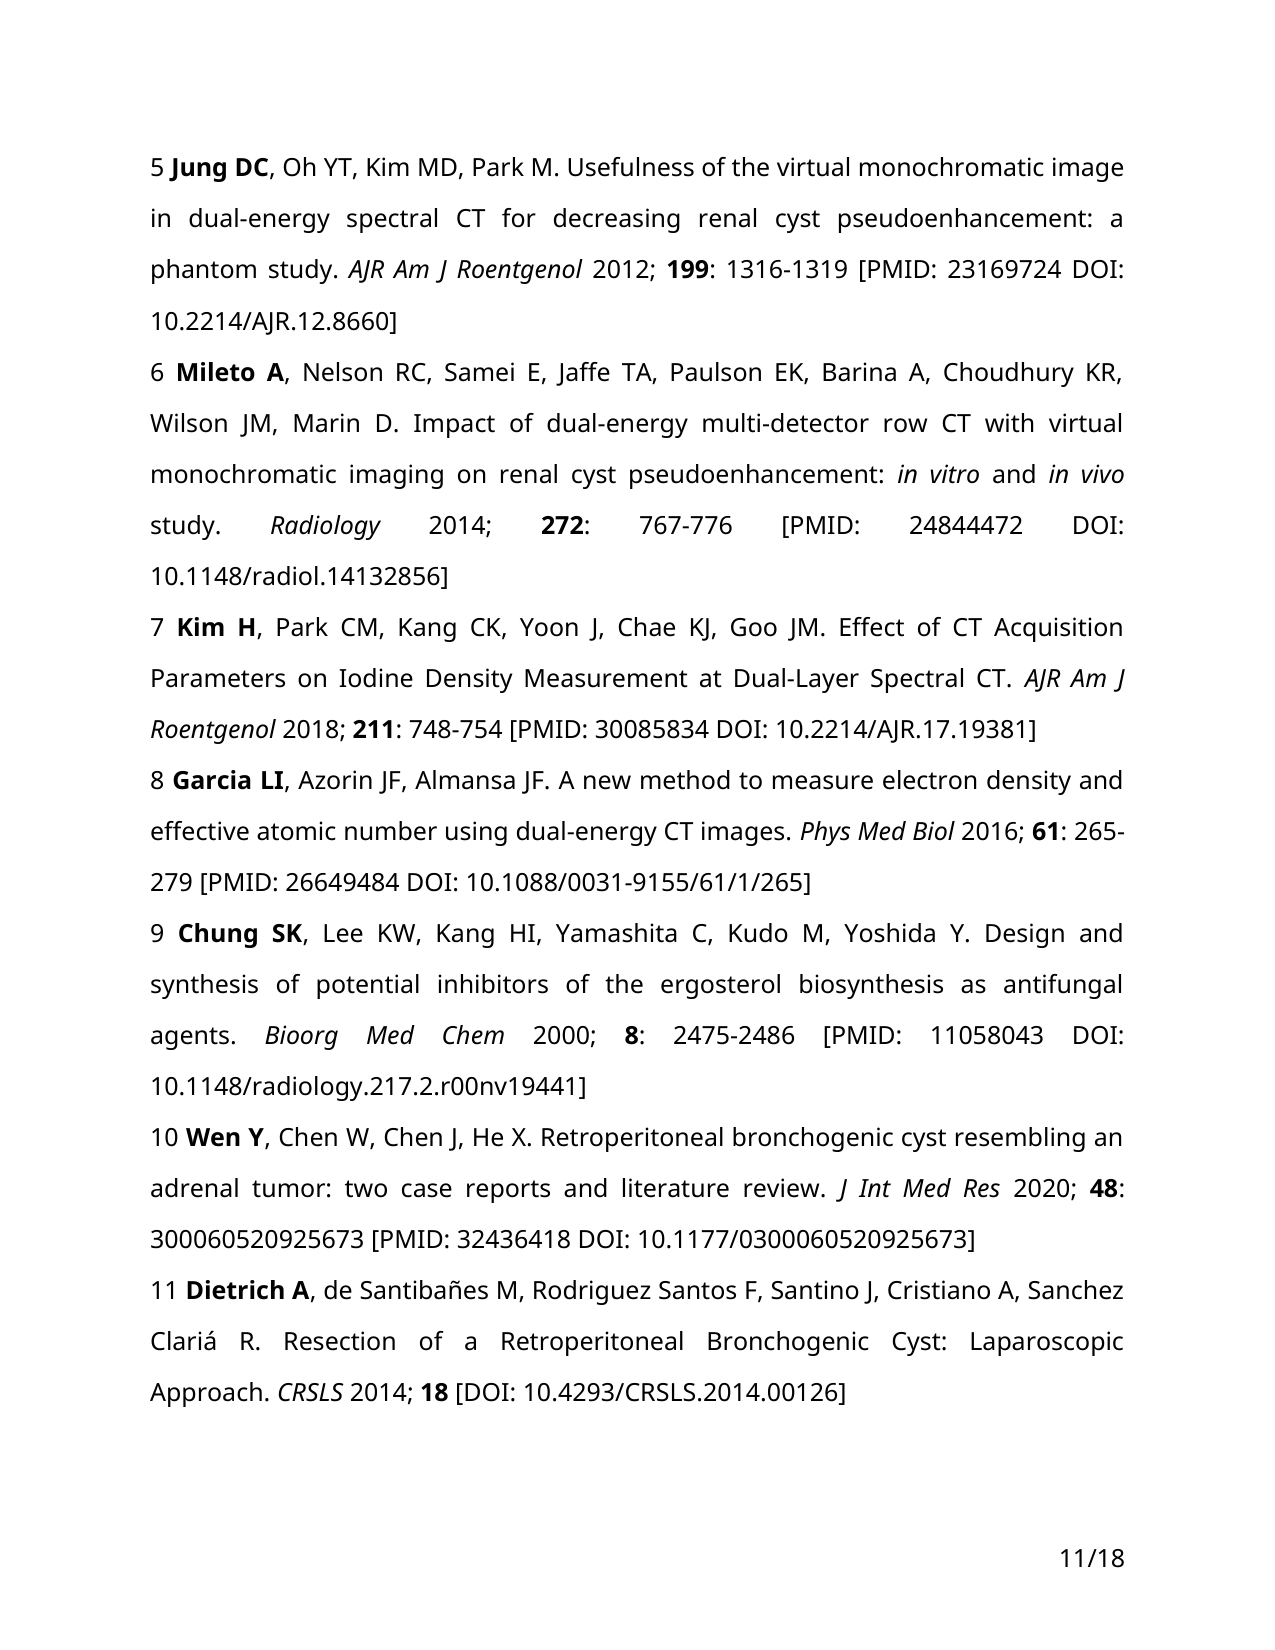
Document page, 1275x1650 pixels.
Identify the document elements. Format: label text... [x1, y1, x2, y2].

text 9 Chung SK, Lee KW, Kang HI, Yamashita C, Kudo M, Yoshida Y. Design and synthesis of potential inhibitors of the ergosterol biosynthesis as antifungal agents. Bioorg Med Chem 2000; 8: 2475-2486 [PMID: 11058043 DOI: 10.1148/radiology.217.2.r00nv19441] [150, 916, 1125, 1103]
text 6 Mileto A, Nelson RC, Samei E, Jaffe TA, Paulson EK, Barina A, Choudhury KR, Wilson JM, Marin D. Impact of dual-energy multi-detector row CT with virtual monochromatic imaging on renal cyst pseudoenhancement: in vitro and in vivo study. Radiology 2014; 272: 767-776 [PMID: 24844472 DOI: 10.1148/radiol.14132856] [150, 354, 1125, 592]
text 5 Jung DC, Oh YT, Kim MD, Park M. Usefulness of the virtual monochromatic image in dual-energy spectral CT for decreasing renal cyst pseudoenhancement: a phantom study. AJR Am J Roentgenol 2012; 199: 1316-1319 [PMID: 23169724 DOI: 10.2214/AJR.12.8660] [150, 150, 1125, 337]
text 8 Garcia LI, Azorin JF, Almansa JF. A new method to measure electron density and effective atomic number using dual-energy CT images. Phys Med Biol 2016; 61: 265-279 [PMID: 26649484 DOI: 10.1088/0031-9155/61/1/265] [150, 762, 1125, 899]
text 7 Kim H, Park CM, Kang CK, Yoon J, Chae KJ, Goo JM. Effect of CT Acquisition Parameters on Iodine Density Measurement at Dual-Layer Spectral CT. AJR Am J Roentgenol 2018; 211: 748-754 [PMID: 30085834 DOI: 10.2214/AJR.17.19381] [150, 609, 1125, 746]
text 10 Wen Y, Chen W, Chen J, He X. Retroperitoneal bronchogenic cyst resembling an adrenal tumor: two case reports and literature review. J Int Med Res 2020; 48: 300060520925673 [PMID: 32436418 DOI: 10.1177/0300060520925673] [150, 1120, 1125, 1256]
text 11 Dietrich A, de Santibañes M, Rodriguez Santos F, Santino J, Cristiano A, Sanchez Clariá R. Resection of a Retroperitoneal Bronchogenic Cyst: Laparoscopic Approach. CRSLS 2014; 18 [DOI: 10.4293/CRSLS.2014.00126] [150, 1273, 1125, 1409]
